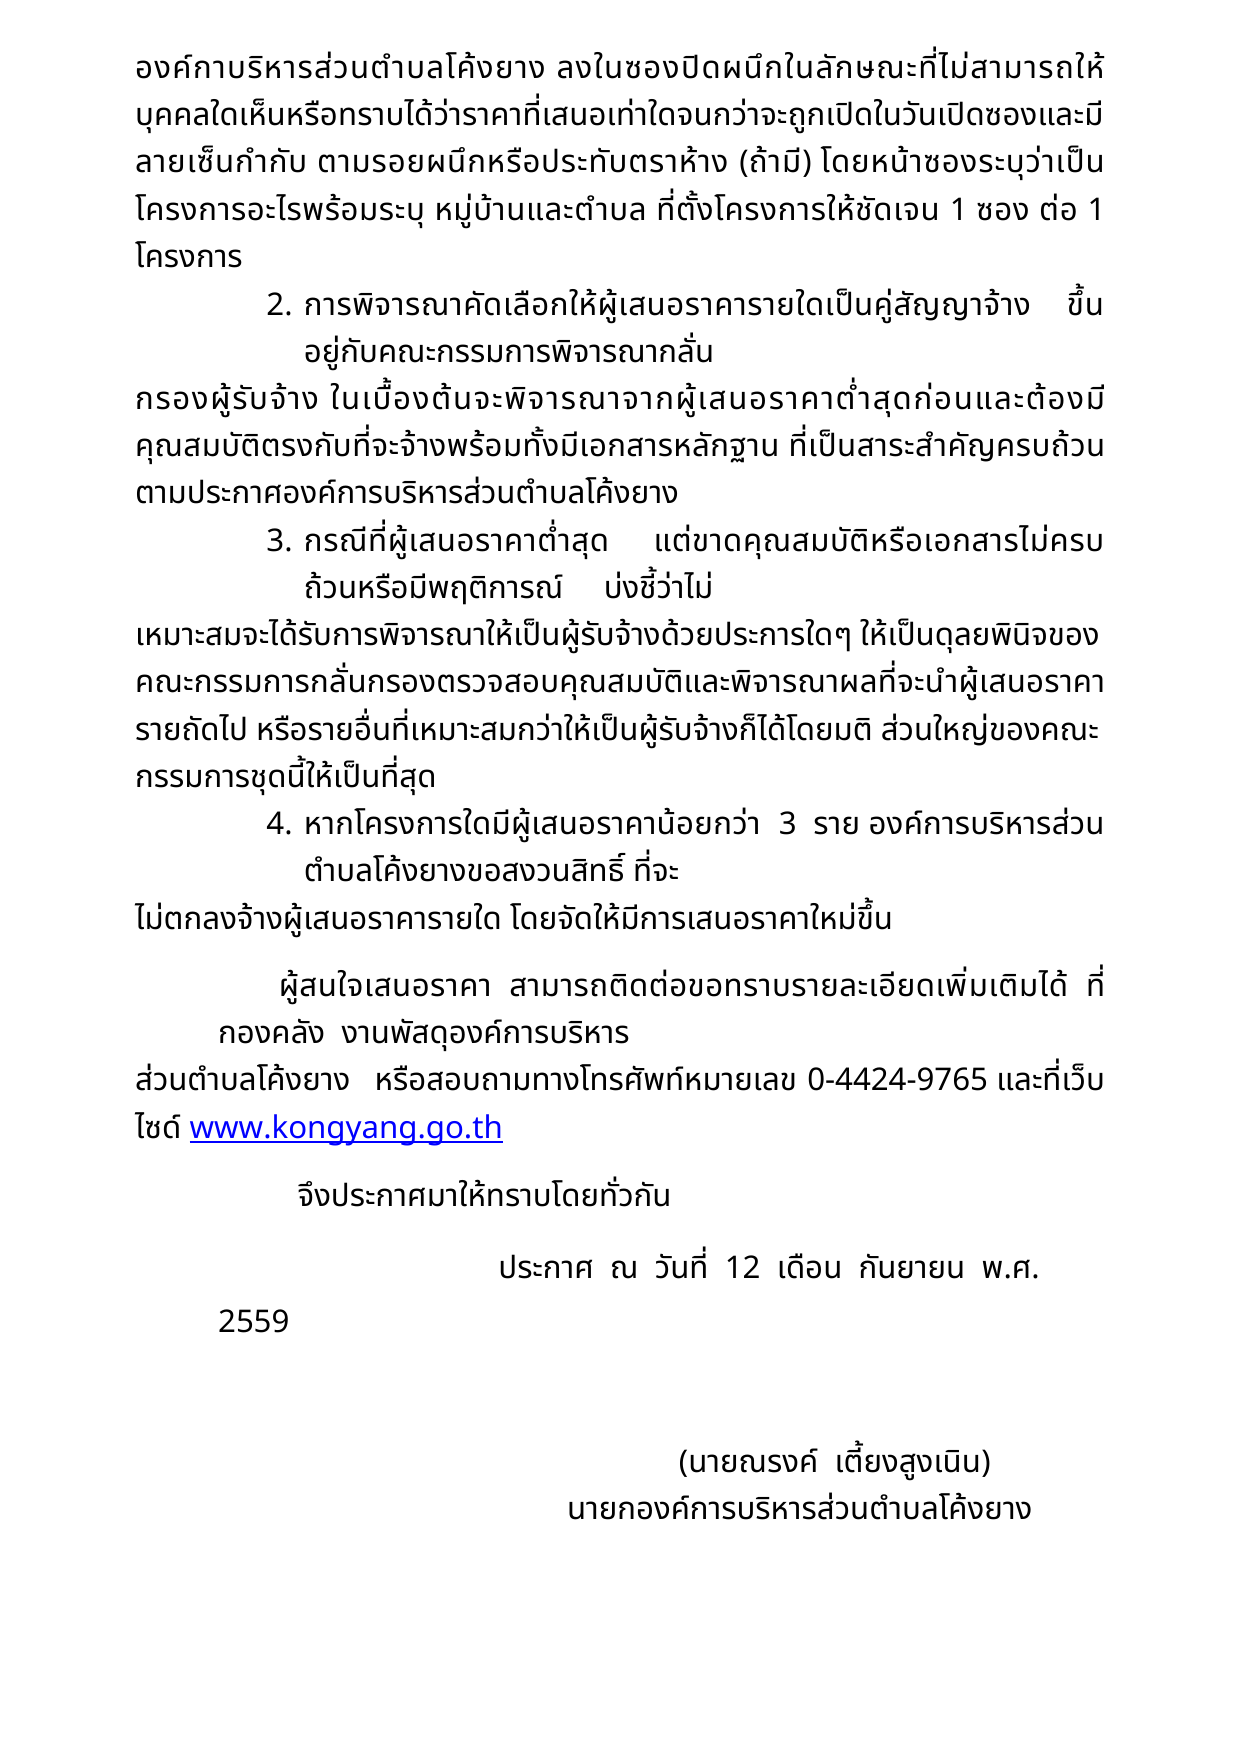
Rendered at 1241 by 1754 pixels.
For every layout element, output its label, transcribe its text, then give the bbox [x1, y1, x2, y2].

list หากโครงการใดมีผู้เสนอราคาน้อยกว่า 3 ราย องค์การบริหารส่วนตำบลโค้งยางขอสงวนสิทธิ์ ที่จะ [266, 801, 1105, 896]
text ประกาศ ณ วันที่ 12 เดือน กันยายน พ.ศ. 2559 [218, 1245, 1105, 1342]
list (นายณรงค์ เตี้ยงสูงเนิน) [272, 1439, 1105, 1486]
text กรองผู้รับจ้าง ในเบื้องต้นจะพิจารณาจากผู้เสนอราคาต่ำสุดก่อนและต้องมีคุณสมบัติตรงกับที่จะจ้างพร้อมทั้งมีเอกสารหลักฐาน ที่เป็นสาระสำคัญครบถ้วนตามประกาศองค์การบริหารส่วนตำบลโค้งยาง [135, 376, 1105, 518]
text ไม่ตกลงจ้างผู้เสนอราคารายใด โดยจัดให้มีการเสนอราคาใหม่ขึ้น [135, 896, 1105, 943]
text ผู้สนใจเสนอราคา สามารถติดต่อขอทราบรายละเอียดเพิ่มเติมได้ ที่ กองคลัง งานพัสดุองค์การบริหาร [218, 963, 1105, 1057]
text นายกองค์การบริหารส่วนตำบลโค้งยาง [135, 1486, 1105, 1533]
text จึงประกาศมาให้ทราบโดยทั่วกัน [135, 1173, 1105, 1220]
list กรณีที่ผู้เสนอราคาต่ำสุด แต่ขาดคุณสมบัติหรือเอกสารไม่ครบถ้วนหรือมีพฤติการณ์ บ่งชี้ว่าไม่ [266, 518, 1105, 612]
text เหมาะสมจะได้รับการพิจารณาให้เป็นผู้รับจ้างด้วยประการใดๆ ให้เป็นดุลยพินิจของคณะกรรมการกลั่นกรองตรวจสอบคุณสมบัติและพิจารณาผลที่จะนำผู้เสนอราคารายถัดไป หรือรายอื่นที่เหมาะสมกว่าให้เป็นผู้รับจ้างก็ได้โดยมติ ส่วนใหญ่ของคณะกรรมการชุดนี้ให้เป็นที่สุด [135, 612, 1105, 801]
list การพิจารณาคัดเลือกให้ผู้เสนอราคารายใดเป็นคู่สัญญาจ้าง ขึ้นอยู่กับคณะกรรมการพิจารณากลั่น [266, 282, 1105, 376]
text องค์กาบริหารส่วนตำบลโค้งยาง ลงในซองปิดผนึกในลักษณะที่ไม่สามารถให้บุคคลใดเห็นหรือทราบได้ว่าราคาที่เสนอเท่าใดจนกว่าจะถูกเปิดในวันเปิดซองและมีลายเซ็นกำกับ ตามรอยผนึกหรือประทับตราห้าง (ถ้ามี) โดยหน้าซองระบุว่าเป็นโครงการอะไรพร้อมระบุ หมู่บ้านและตำบล ที่ตั้งโครงการให้ชัดเจน 1 ซอง ต่อ 1 โครงการ [135, 45, 1105, 282]
text ส่วนตำบลโค้งยาง หรือสอบถามทางโทรศัพท์หมายเลข 0-4424-9765 และที่เว็บไซด์ www.kongyang.go.th [135, 1057, 1105, 1152]
